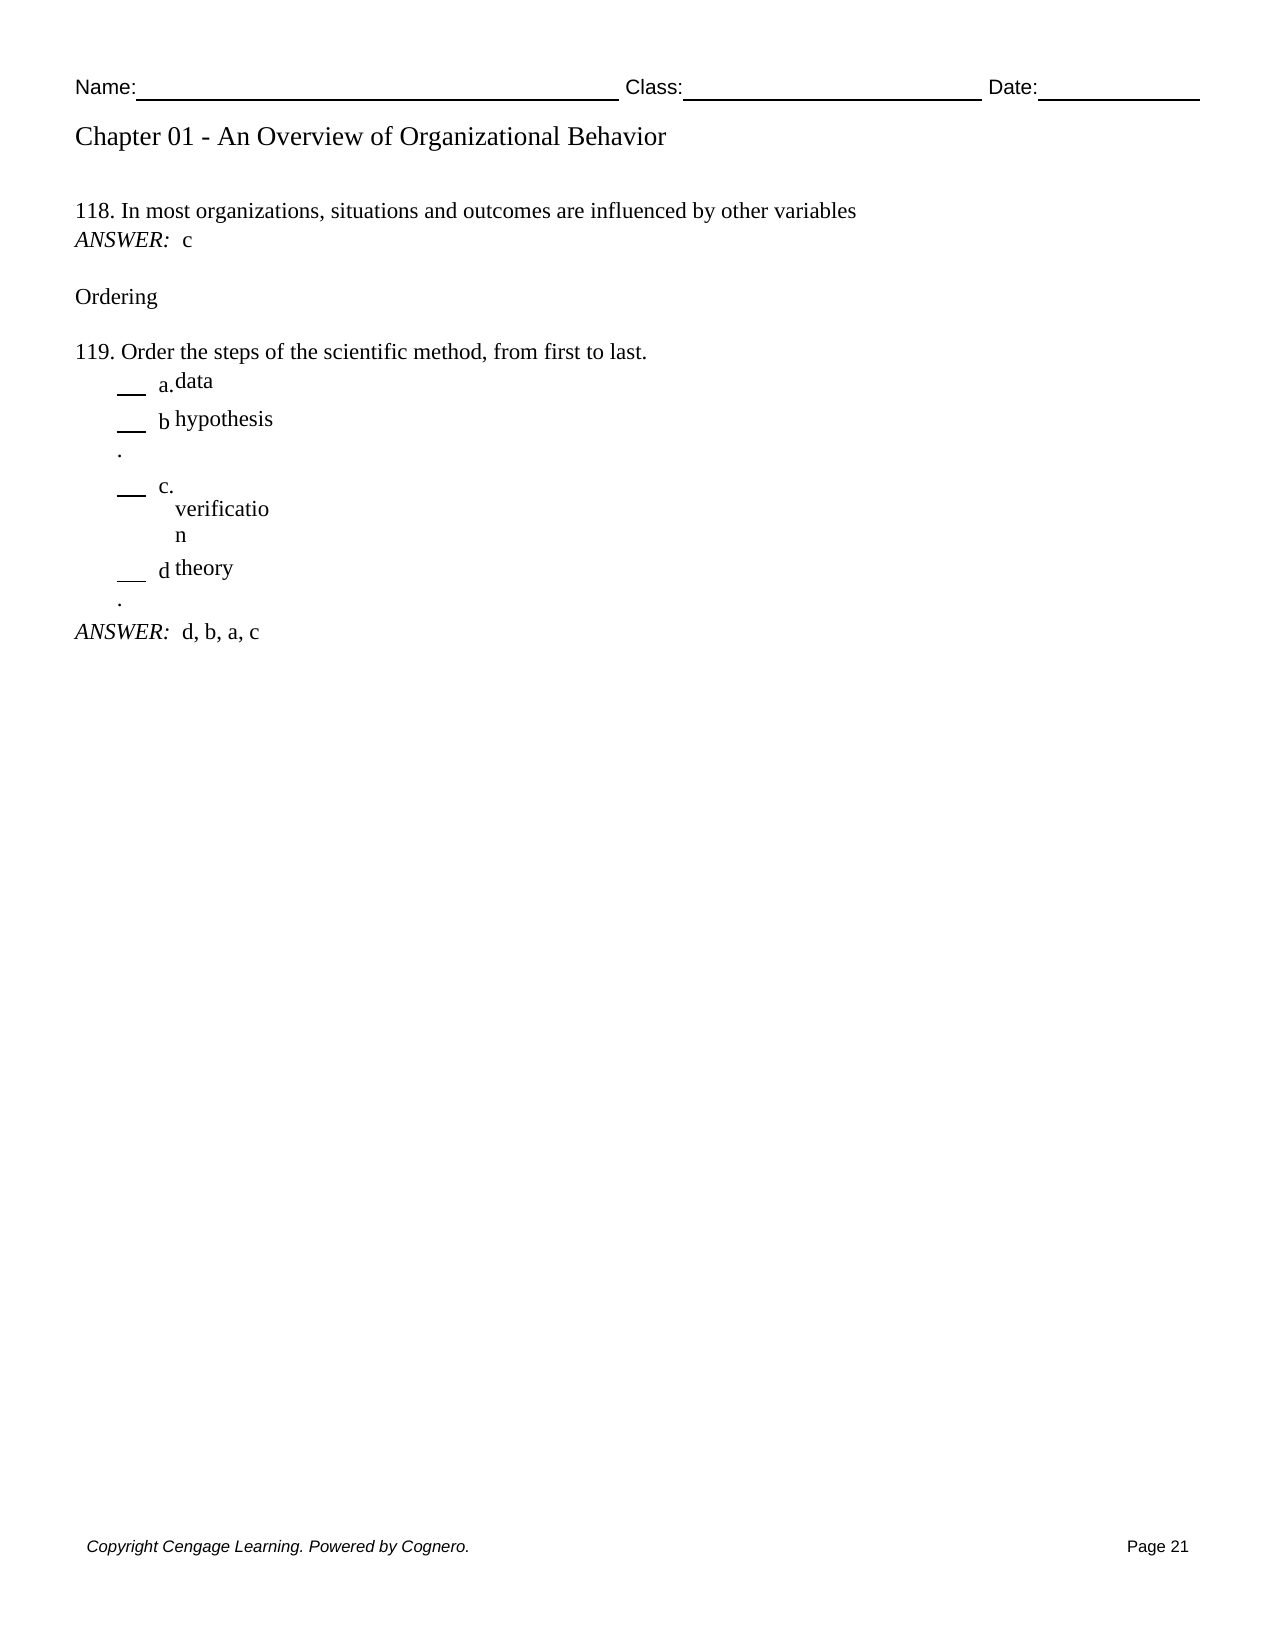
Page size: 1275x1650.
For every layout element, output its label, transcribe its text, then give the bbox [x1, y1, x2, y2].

table_header Ordering [75, 283, 1200, 309]
table_header 119. Order the steps of the scientific method, from first to last. [75, 338, 1200, 648]
table_header 118. In most organizations, situations and outcomes are influenced by other variables [75, 197, 1200, 256]
